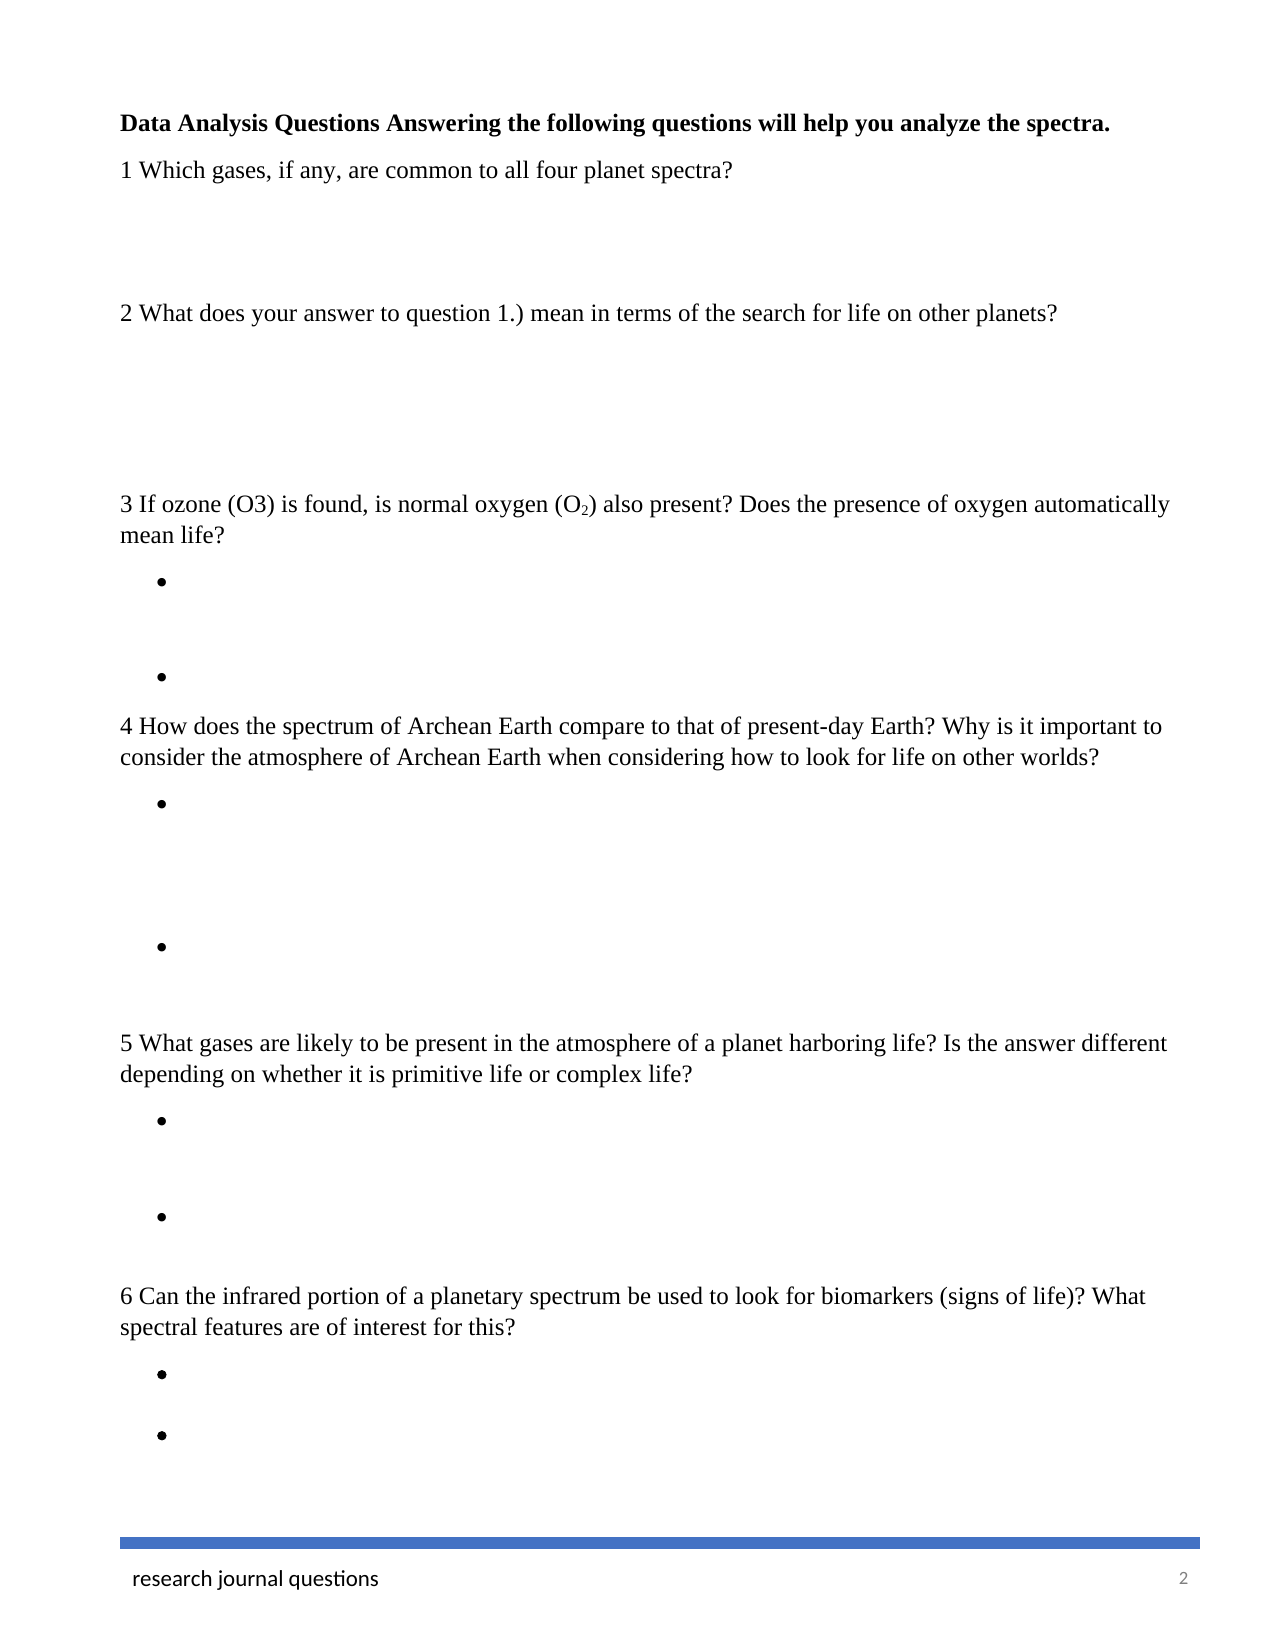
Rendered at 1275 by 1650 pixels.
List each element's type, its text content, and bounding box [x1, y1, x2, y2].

text Data Analysis Questions Answering the following questions will help you analyze the spectra. [120, 108, 1200, 136]
text 3 If ozone (O3) is found, is normal oxygen (O2) also present? Does the presence of oxygen automatically mean life? [120, 489, 1200, 549]
text 6 Can the infrared portion of a planetary spectrum be used to look for biomarkers (signs of life)? What spectral features are of interest for this? [120, 1281, 1200, 1341]
text 5 What gases are likely to be present in the atmosphere of a planet harboring life? Is the answer different depending on whether it is primitive life or complex life? [120, 1028, 1200, 1088]
text 1 Which gases, if any, are common to all four planet spectra? [120, 155, 1200, 184]
text 4 How does the spectrum of Archean Earth compare to that of present-day Earth? Why is it important to consider the atmosphere of Archean Earth when considering how to look for life on other worlds? [120, 711, 1200, 771]
text 2 What does your answer to question 1.) mean in terms of the search for life on other planets? [120, 298, 1200, 327]
